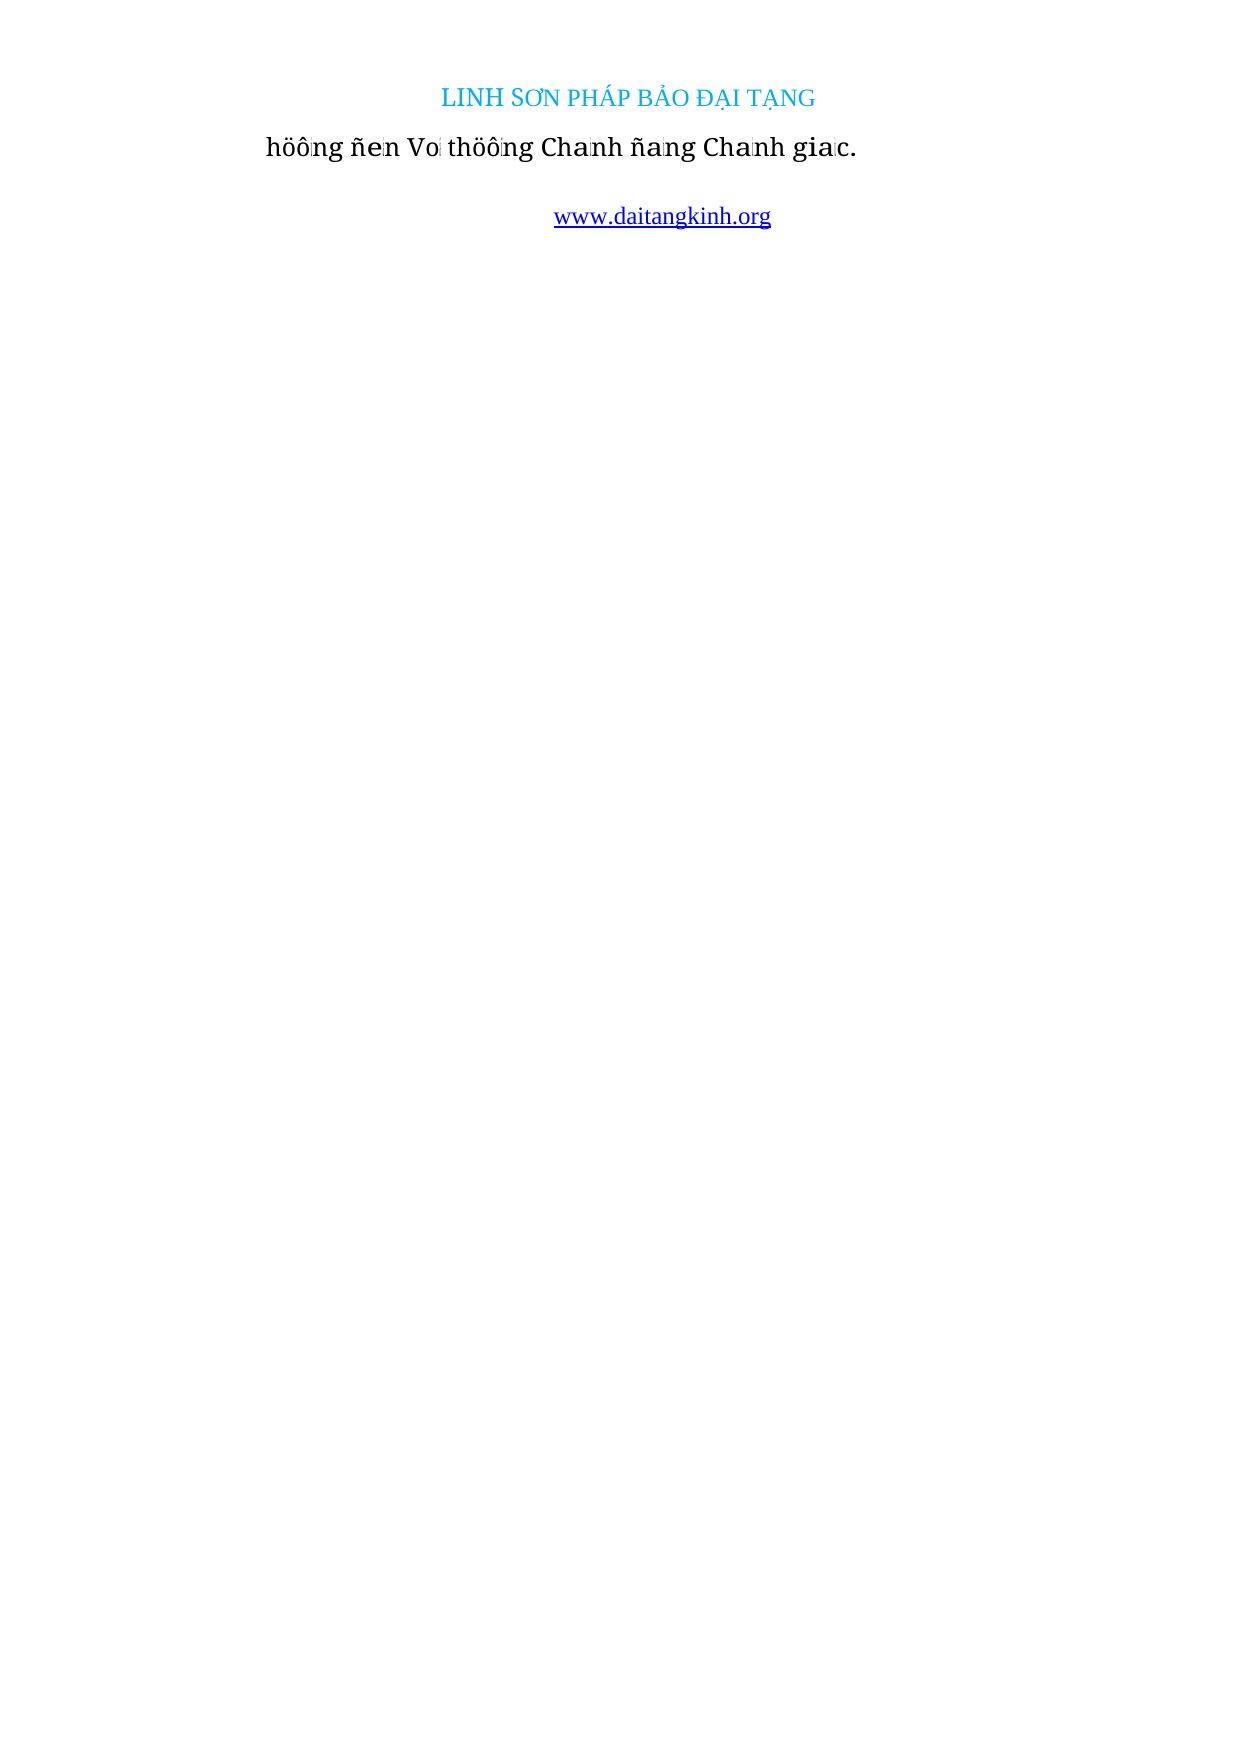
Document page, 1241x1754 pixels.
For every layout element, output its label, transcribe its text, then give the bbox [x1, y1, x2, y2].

text www.daitangkinh.org [553, 201, 1065, 230]
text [266, 129, 1004, 163]
